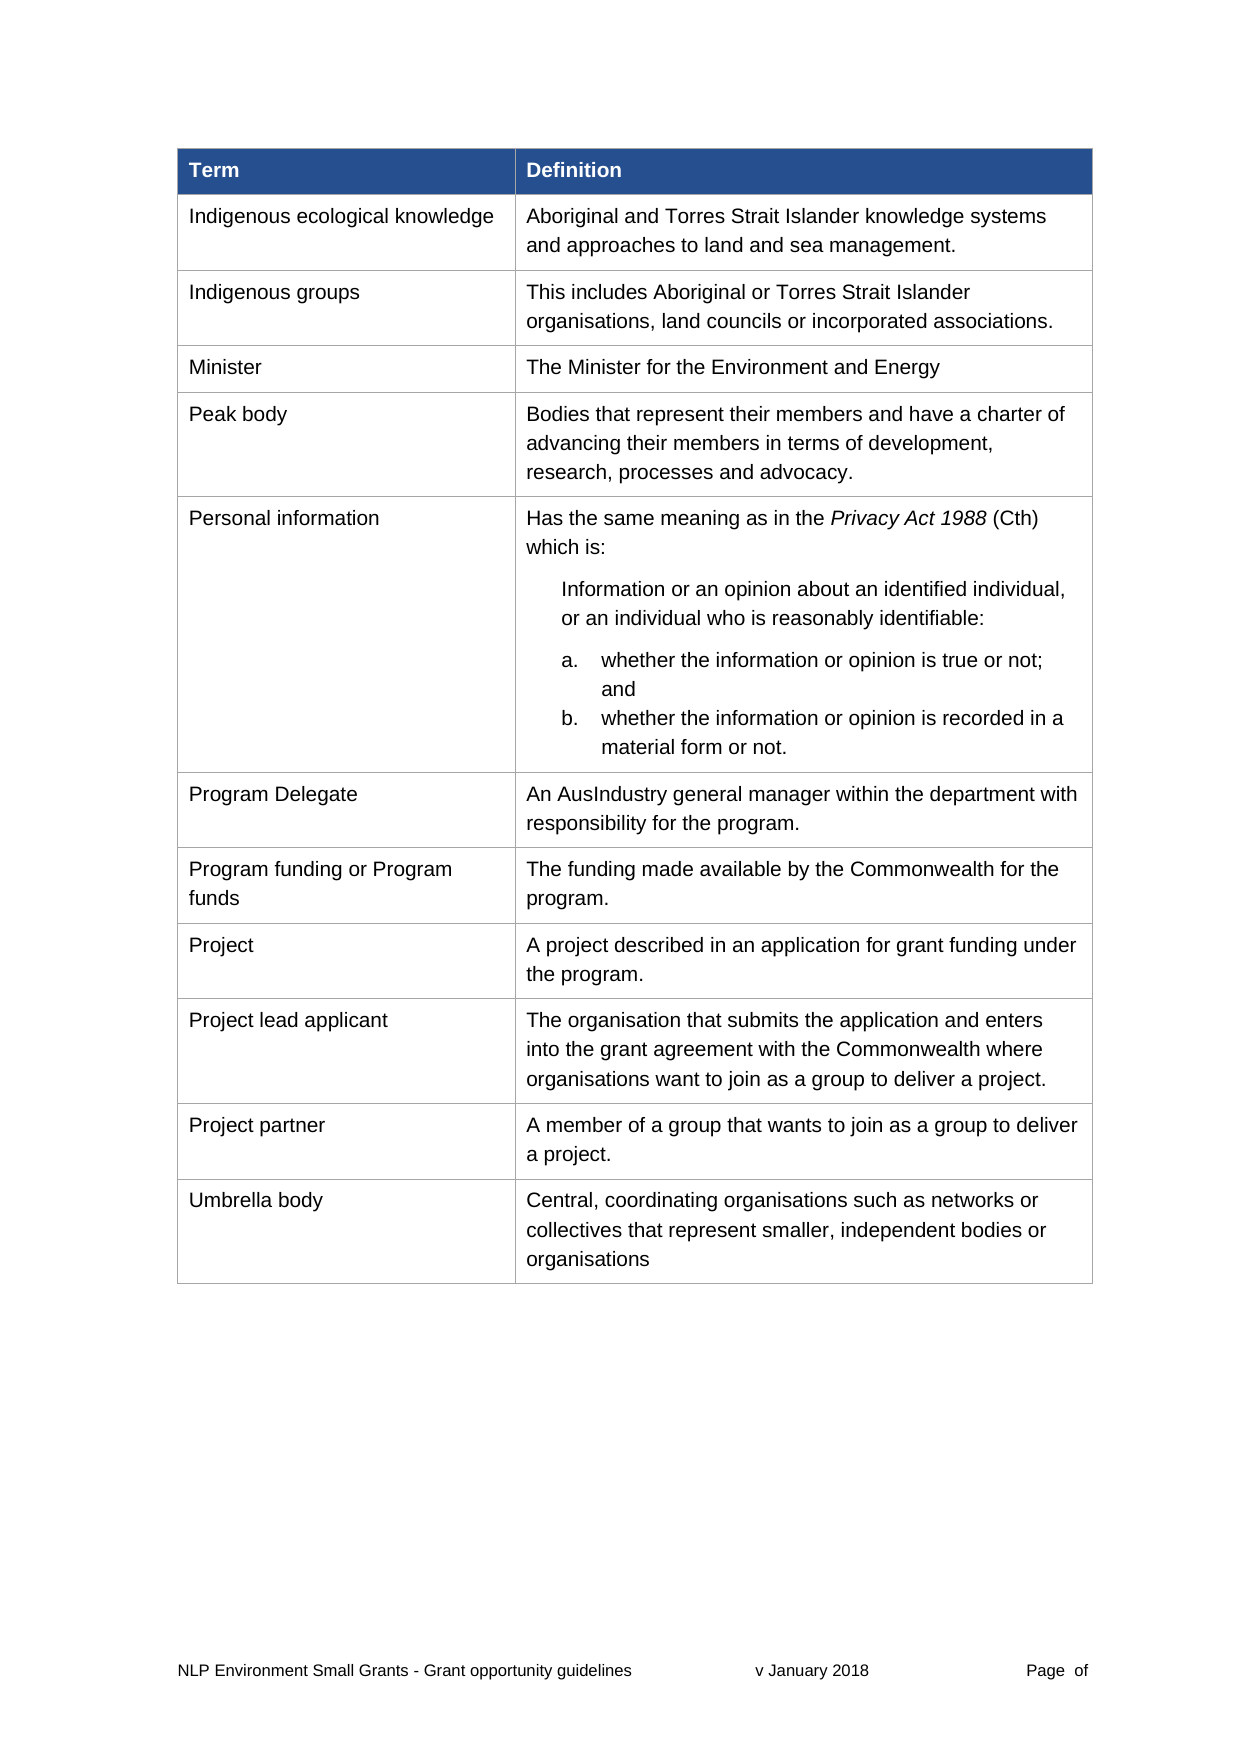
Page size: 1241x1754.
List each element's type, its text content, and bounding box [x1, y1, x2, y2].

table_cell This includes Aboriginal or Torres Strait Islander organisations, land councils or incorporated associations. [516, 271, 1092, 345]
table_cell Minister [178, 346, 515, 391]
table_cell A member of a group that wants to join as a group to deliver a project. [516, 1104, 1092, 1178]
table_cell Umbrella body [178, 1180, 515, 1283]
table_cell The funding made available by the Commonwealth for the program. [516, 848, 1092, 923]
table_cell Aboriginal and Torres Strait Islander knowledge systems and approaches to land and sea management. [516, 195, 1092, 269]
table_cell Indigenous groups [178, 271, 515, 345]
table_cell Program Delegate [178, 773, 515, 847]
table_cell Personal information [178, 497, 515, 772]
table_cell Program funding or Program funds [178, 848, 515, 923]
table_cell Project [178, 924, 515, 998]
table_cell Project partner [178, 1104, 515, 1178]
table_cell Indigenous ecological knowledge [178, 195, 515, 269]
table_cell Central, coordinating organisations such as networks or collectives that represent smaller, independent bodies or organisations [516, 1180, 1092, 1283]
table_cell The Minister for the Environment and Energy [516, 346, 1092, 391]
table_cell Has the same meaning as in the Privacy Act 1988 (Cth) which is: Information or an opinion about an identified individual, or an individual who is reasonably identifiable: whether the information or opinion is true or not; and whether the information or opinion is recorded in a material form or not. [516, 497, 1092, 772]
table_cell A project described in an application for grant funding under the program. [516, 924, 1092, 998]
table_header Term [178, 149, 515, 194]
table_header Definition [516, 149, 1092, 194]
table_cell An AusIndustry general manager within the department with responsibility for the program. [516, 773, 1092, 847]
table_cell Peak body [178, 393, 515, 496]
table_cell Project lead applicant [178, 999, 515, 1103]
table_cell The organisation that submits the application and enters into the grant agreement with the Commonwealth where organisations want to join as a group to deliver a project. [516, 999, 1092, 1103]
table_cell Bodies that represent their members and have a charter of advancing their members in terms of development, research, processes and advocacy. [516, 393, 1092, 496]
